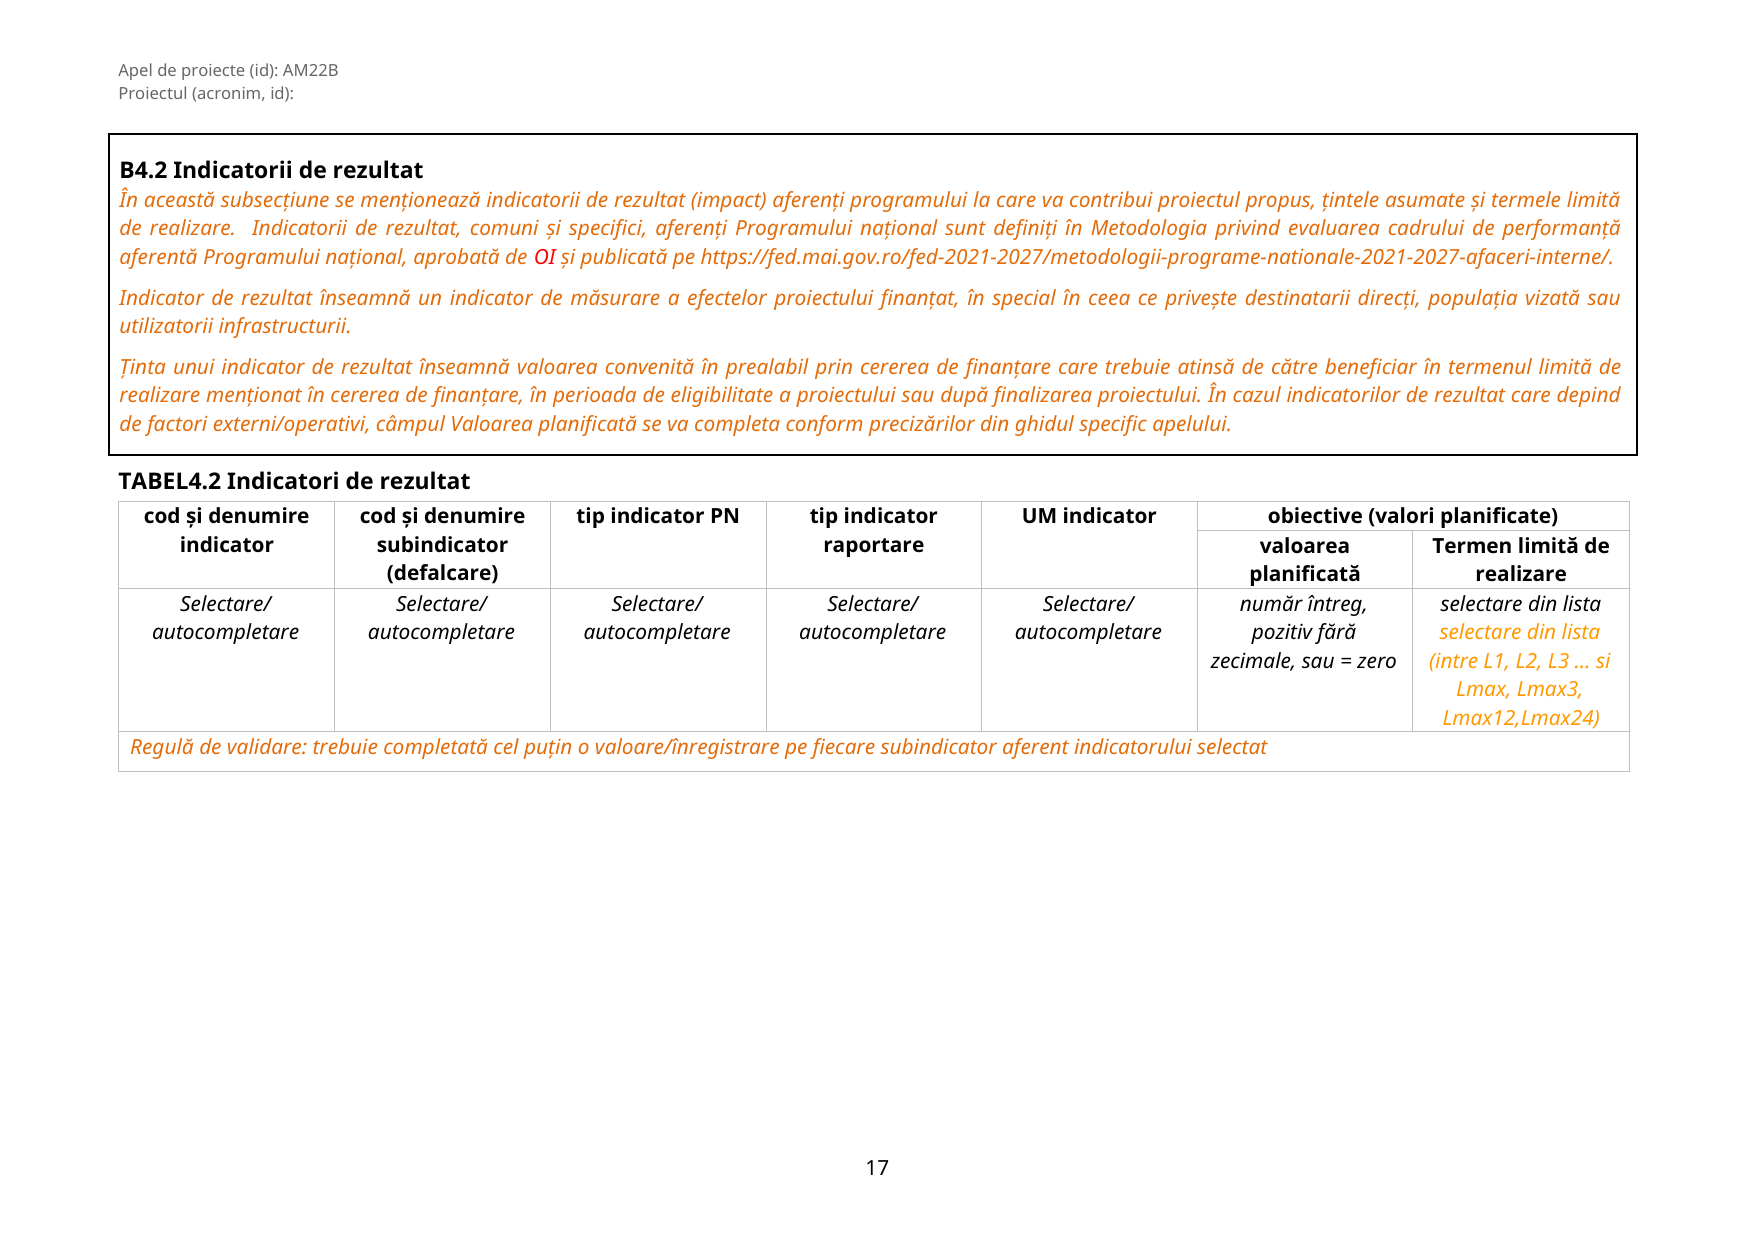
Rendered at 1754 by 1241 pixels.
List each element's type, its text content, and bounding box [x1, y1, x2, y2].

table_header cod și denumire subindicator (defalcare) [335, 502, 550, 588]
table_cell Regulă de validare: trebuie completată cel puțin o valoare/înregistrare pe fiecare subindicator aferent indicatorului selectat [119, 732, 1629, 771]
subtitle TABEL4.2 Indicatori de rezultat [118, 464, 1636, 496]
table_cell selectare din lista selectare din lista (intre L1, L2, L3 … si Lmax, Lmax3, Lmax12,Lmax24) [1413, 589, 1629, 731]
table_header UM indicator [982, 502, 1197, 588]
table_cell număr întreg, pozitiv fără zecimale, sau = zero [1198, 589, 1412, 731]
table_cell Selectare/autocompletare [767, 589, 981, 731]
table_header obiective (valori planificate) [1198, 502, 1629, 530]
table_cell Selectare/autocompletare [551, 589, 766, 731]
table_cell Selectare/autocompletare [119, 589, 334, 731]
table_cell Selectare/autocompletare [982, 589, 1197, 731]
table_header tip indicator PN [551, 502, 766, 588]
table_cell Termen limită de realizare [1413, 531, 1629, 588]
table_header tip indicator raportare [767, 502, 981, 588]
table_cell valoarea planificată [1198, 531, 1412, 588]
table_header cod și denumire indicator [119, 502, 334, 588]
table_header B4.2 Indicatorii de rezultat În această subsecțiune se menționează indicatorii de rezultat (impact) aferenți programului la care va contribui proiectul propus, țintele asumate și termele limită de realizare. Indicatorii de rezultat, comuni și specifici, aferenți Programului național sunt definiți în Metodologia privind evaluarea cadrului de performanță aferentă Programului național, aprobată de OI și publicată pe https://fed.mai.gov.ro/fed-2021-2027/metodologii-programe-nationale-2021-2027-afaceri-interne/. Indicator de rezultat înseamnă un indicator de măsurare a efectelor proiectului finanțat, în special în ceea ce privește destinatarii direcți, populația vizată sau utilizatorii infrastructurii. Ținta unui indicator de rezultat înseamnă valoarea convenită în prealabil prin cererea de finanțare care trebuie atinsă de către beneficiar în termenul limită de realizare menționat în cererea de finanțare, în perioada de eligibilitate a proiectului sau după finalizarea proiectului. În cazul indicatorilor de rezultat care depind de factori externi/operativi, câmpul Valoarea planificată se va completa conform precizărilor din ghidul specific apelului. [110, 135, 1636, 454]
table_cell Selectare/autocompletare [335, 589, 550, 731]
